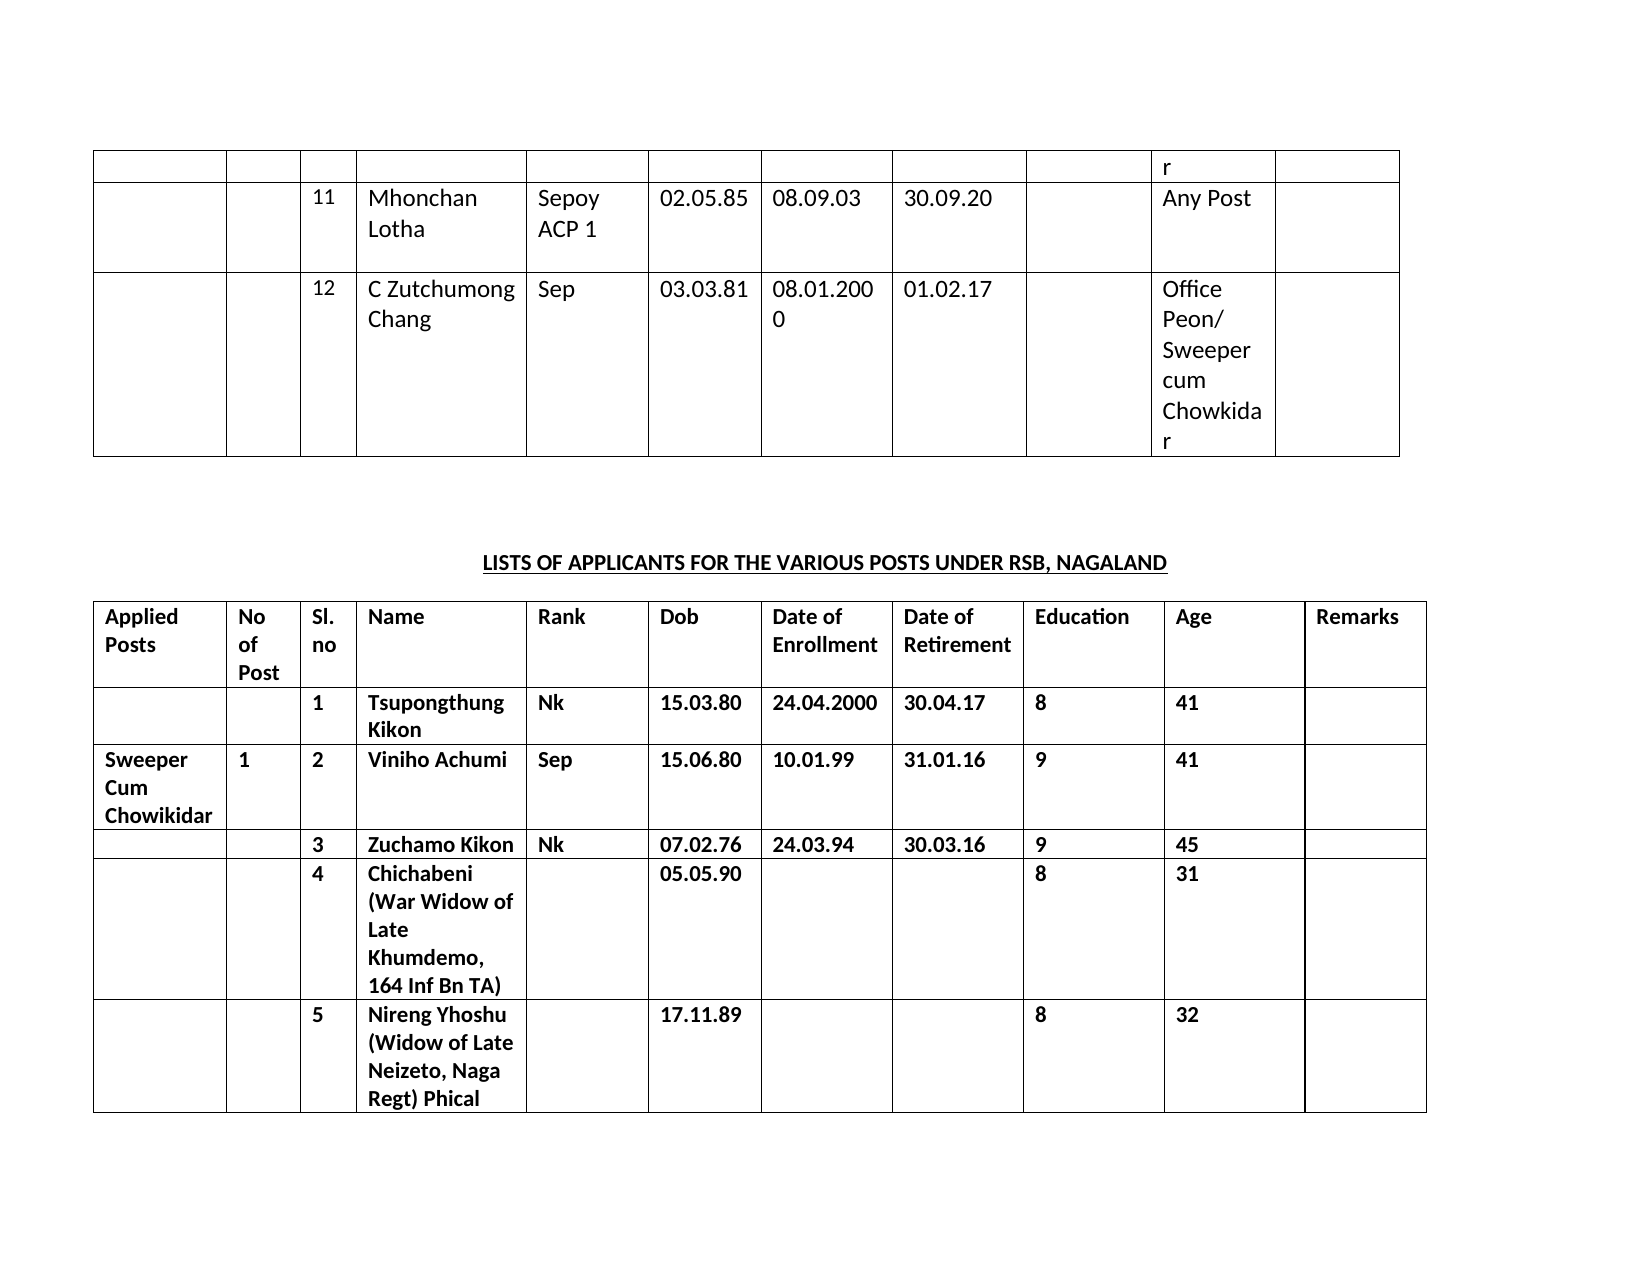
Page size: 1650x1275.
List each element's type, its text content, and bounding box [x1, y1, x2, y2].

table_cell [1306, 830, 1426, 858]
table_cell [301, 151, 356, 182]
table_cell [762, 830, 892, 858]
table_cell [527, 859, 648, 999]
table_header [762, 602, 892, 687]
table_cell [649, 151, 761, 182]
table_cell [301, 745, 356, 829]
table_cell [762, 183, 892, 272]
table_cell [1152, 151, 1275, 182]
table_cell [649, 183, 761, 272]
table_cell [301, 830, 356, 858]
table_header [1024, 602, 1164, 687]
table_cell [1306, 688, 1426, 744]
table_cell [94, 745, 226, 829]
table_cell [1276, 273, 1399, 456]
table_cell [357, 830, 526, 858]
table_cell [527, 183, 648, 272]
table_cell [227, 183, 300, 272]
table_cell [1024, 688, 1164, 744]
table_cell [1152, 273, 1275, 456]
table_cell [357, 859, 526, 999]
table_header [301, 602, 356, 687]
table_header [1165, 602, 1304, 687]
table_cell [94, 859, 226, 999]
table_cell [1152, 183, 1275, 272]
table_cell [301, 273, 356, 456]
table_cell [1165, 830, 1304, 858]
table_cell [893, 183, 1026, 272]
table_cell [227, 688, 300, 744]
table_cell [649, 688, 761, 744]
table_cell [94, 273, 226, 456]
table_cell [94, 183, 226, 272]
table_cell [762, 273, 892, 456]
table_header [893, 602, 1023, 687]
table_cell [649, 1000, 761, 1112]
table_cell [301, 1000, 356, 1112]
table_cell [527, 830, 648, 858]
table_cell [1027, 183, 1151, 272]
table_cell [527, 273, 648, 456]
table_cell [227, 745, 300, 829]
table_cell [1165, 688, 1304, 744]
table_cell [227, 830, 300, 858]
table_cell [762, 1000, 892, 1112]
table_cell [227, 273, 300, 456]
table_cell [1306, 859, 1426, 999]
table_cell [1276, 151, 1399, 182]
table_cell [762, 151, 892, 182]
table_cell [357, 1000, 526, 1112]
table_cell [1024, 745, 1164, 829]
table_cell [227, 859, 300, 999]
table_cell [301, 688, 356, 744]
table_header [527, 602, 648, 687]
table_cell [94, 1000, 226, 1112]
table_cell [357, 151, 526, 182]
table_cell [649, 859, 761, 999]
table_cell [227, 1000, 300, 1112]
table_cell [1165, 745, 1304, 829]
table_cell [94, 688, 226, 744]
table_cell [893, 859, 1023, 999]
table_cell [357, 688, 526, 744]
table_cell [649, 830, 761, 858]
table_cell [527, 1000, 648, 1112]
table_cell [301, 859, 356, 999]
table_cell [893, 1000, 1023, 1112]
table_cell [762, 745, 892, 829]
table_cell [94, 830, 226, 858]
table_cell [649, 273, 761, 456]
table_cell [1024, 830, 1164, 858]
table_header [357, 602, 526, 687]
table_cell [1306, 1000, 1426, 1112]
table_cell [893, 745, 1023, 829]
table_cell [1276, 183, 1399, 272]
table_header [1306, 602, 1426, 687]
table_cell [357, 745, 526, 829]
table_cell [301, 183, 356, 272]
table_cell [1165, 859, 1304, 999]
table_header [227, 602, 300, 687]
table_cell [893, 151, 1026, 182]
text LISTS OF APPLICANTS FOR THE VARIOUS POSTS UNDER RSB, NAGALAND [105, 548, 1545, 576]
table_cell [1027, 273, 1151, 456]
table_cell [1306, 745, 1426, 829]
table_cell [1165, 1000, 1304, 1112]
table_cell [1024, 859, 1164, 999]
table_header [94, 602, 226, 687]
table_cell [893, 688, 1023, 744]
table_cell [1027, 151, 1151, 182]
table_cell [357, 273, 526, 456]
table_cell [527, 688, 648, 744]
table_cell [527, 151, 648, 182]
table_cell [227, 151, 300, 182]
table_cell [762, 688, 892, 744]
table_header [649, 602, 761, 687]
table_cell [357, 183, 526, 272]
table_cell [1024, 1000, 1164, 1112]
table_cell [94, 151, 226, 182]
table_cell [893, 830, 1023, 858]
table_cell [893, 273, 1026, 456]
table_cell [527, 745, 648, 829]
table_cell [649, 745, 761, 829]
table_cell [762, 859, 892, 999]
